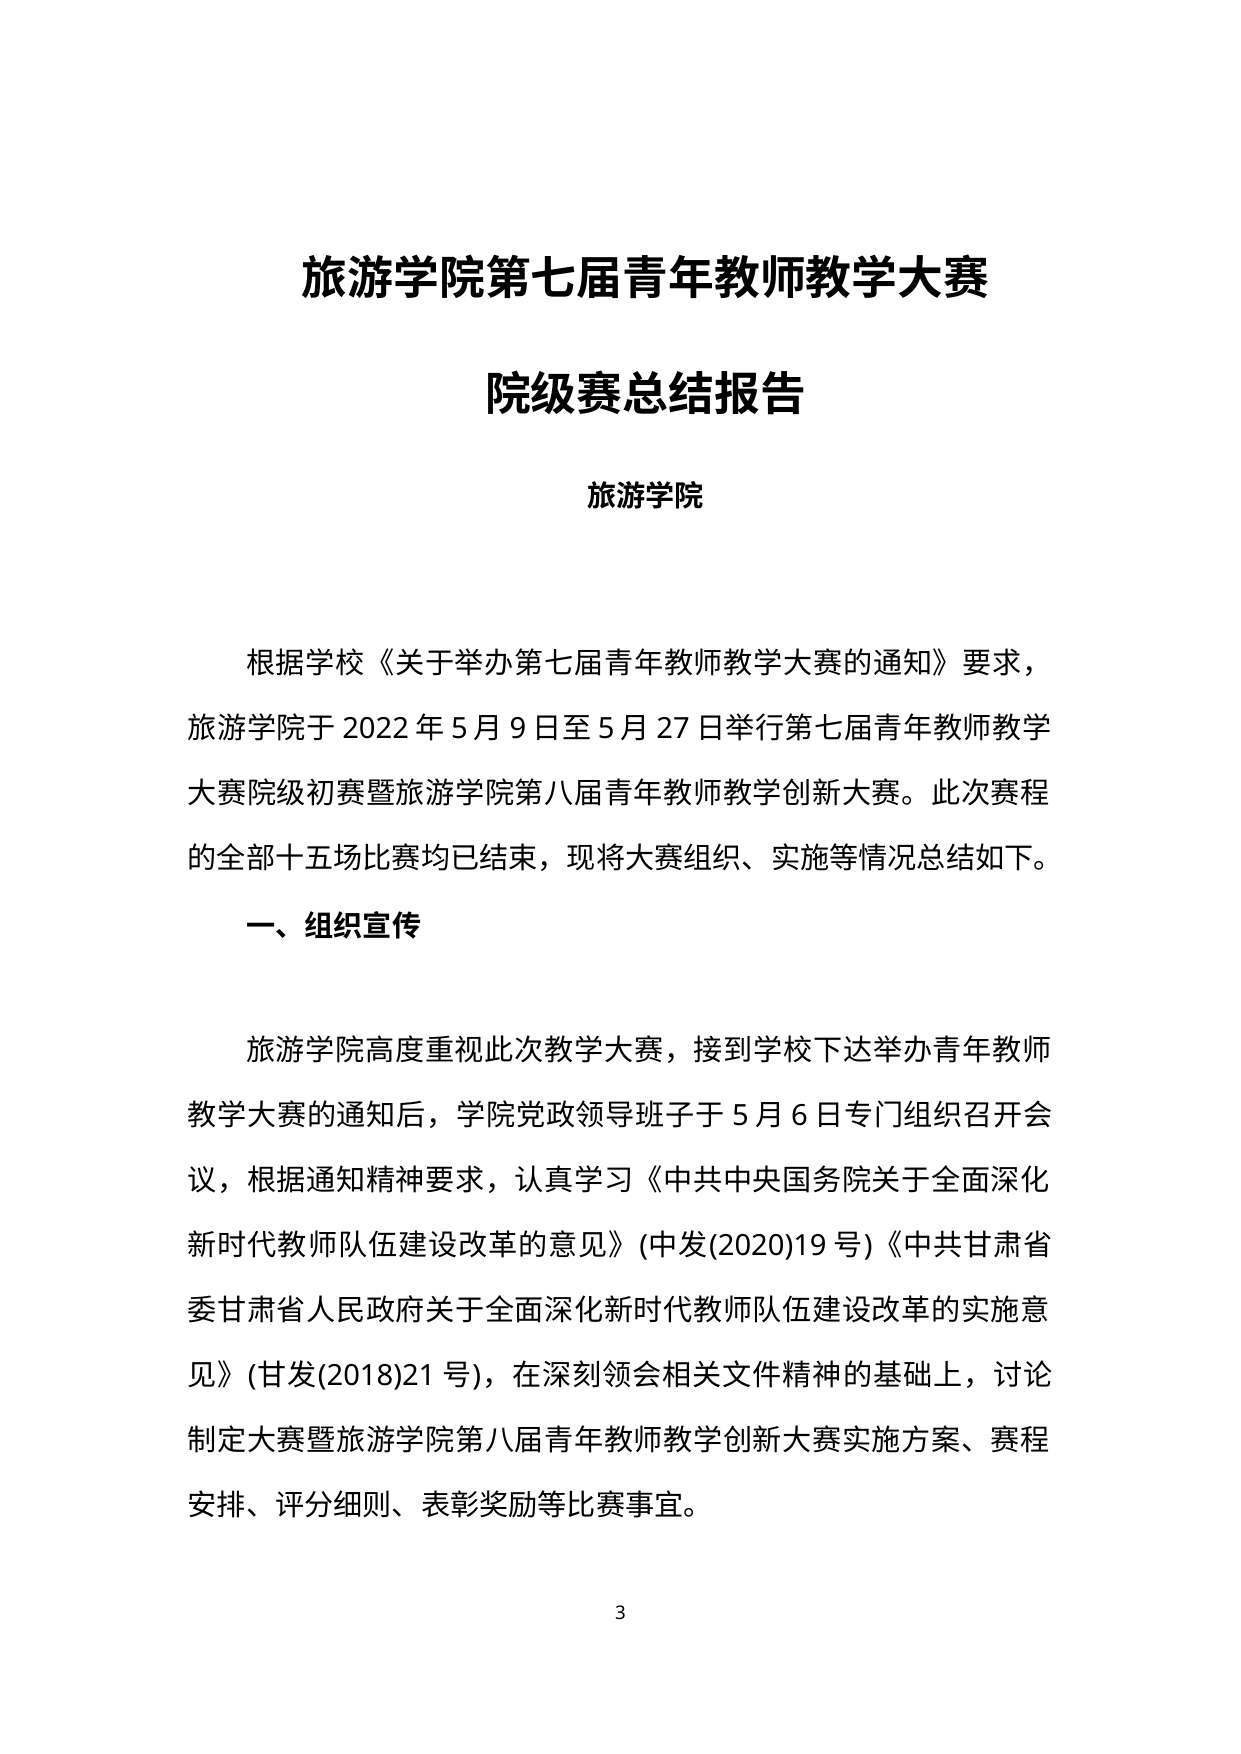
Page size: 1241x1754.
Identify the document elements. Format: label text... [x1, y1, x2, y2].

subtitle 一、组织宣传 [187, 891, 1053, 956]
text 院级赛总结报告 [187, 357, 1053, 423]
text 旅游学院高度重视此次教学大赛，接到学校下达举办青年教师教学大赛的通知后，学院党政领导班子于5月6日专门组织召开会议，根据通知精神要求，认真学习《中共中央国务院关于全面深化新时代教师队伍建设改革的意见》(中发(2020)19号)《中共甘肃省委甘肃省人民政府关于全面深化新时代教师队伍建设改革的实施意见》(甘发(2018)21号)，在深刻领会相关文件精神的基础上，讨论制定大赛暨旅游学院第八届青年教师教学创新大赛实施方案、赛程安排、评分细则、表彰奖励等比赛事宜。 [187, 1016, 1053, 1536]
text 旅游学院第七届青年教师教学大赛 [187, 241, 1053, 307]
text 根据学校《关于举办第七届青年教师教学大赛的通知》要求，旅游学院于2022年5月9日至5月27日举行第七届青年教师教学大赛院级初赛暨旅游学院第八届青年教师教学创新大赛。此次赛程的全部十五场比赛均已结束，现将大赛组织、实施等情况总结如下。 [187, 628, 1053, 888]
text 旅游学院 [187, 472, 1053, 515]
